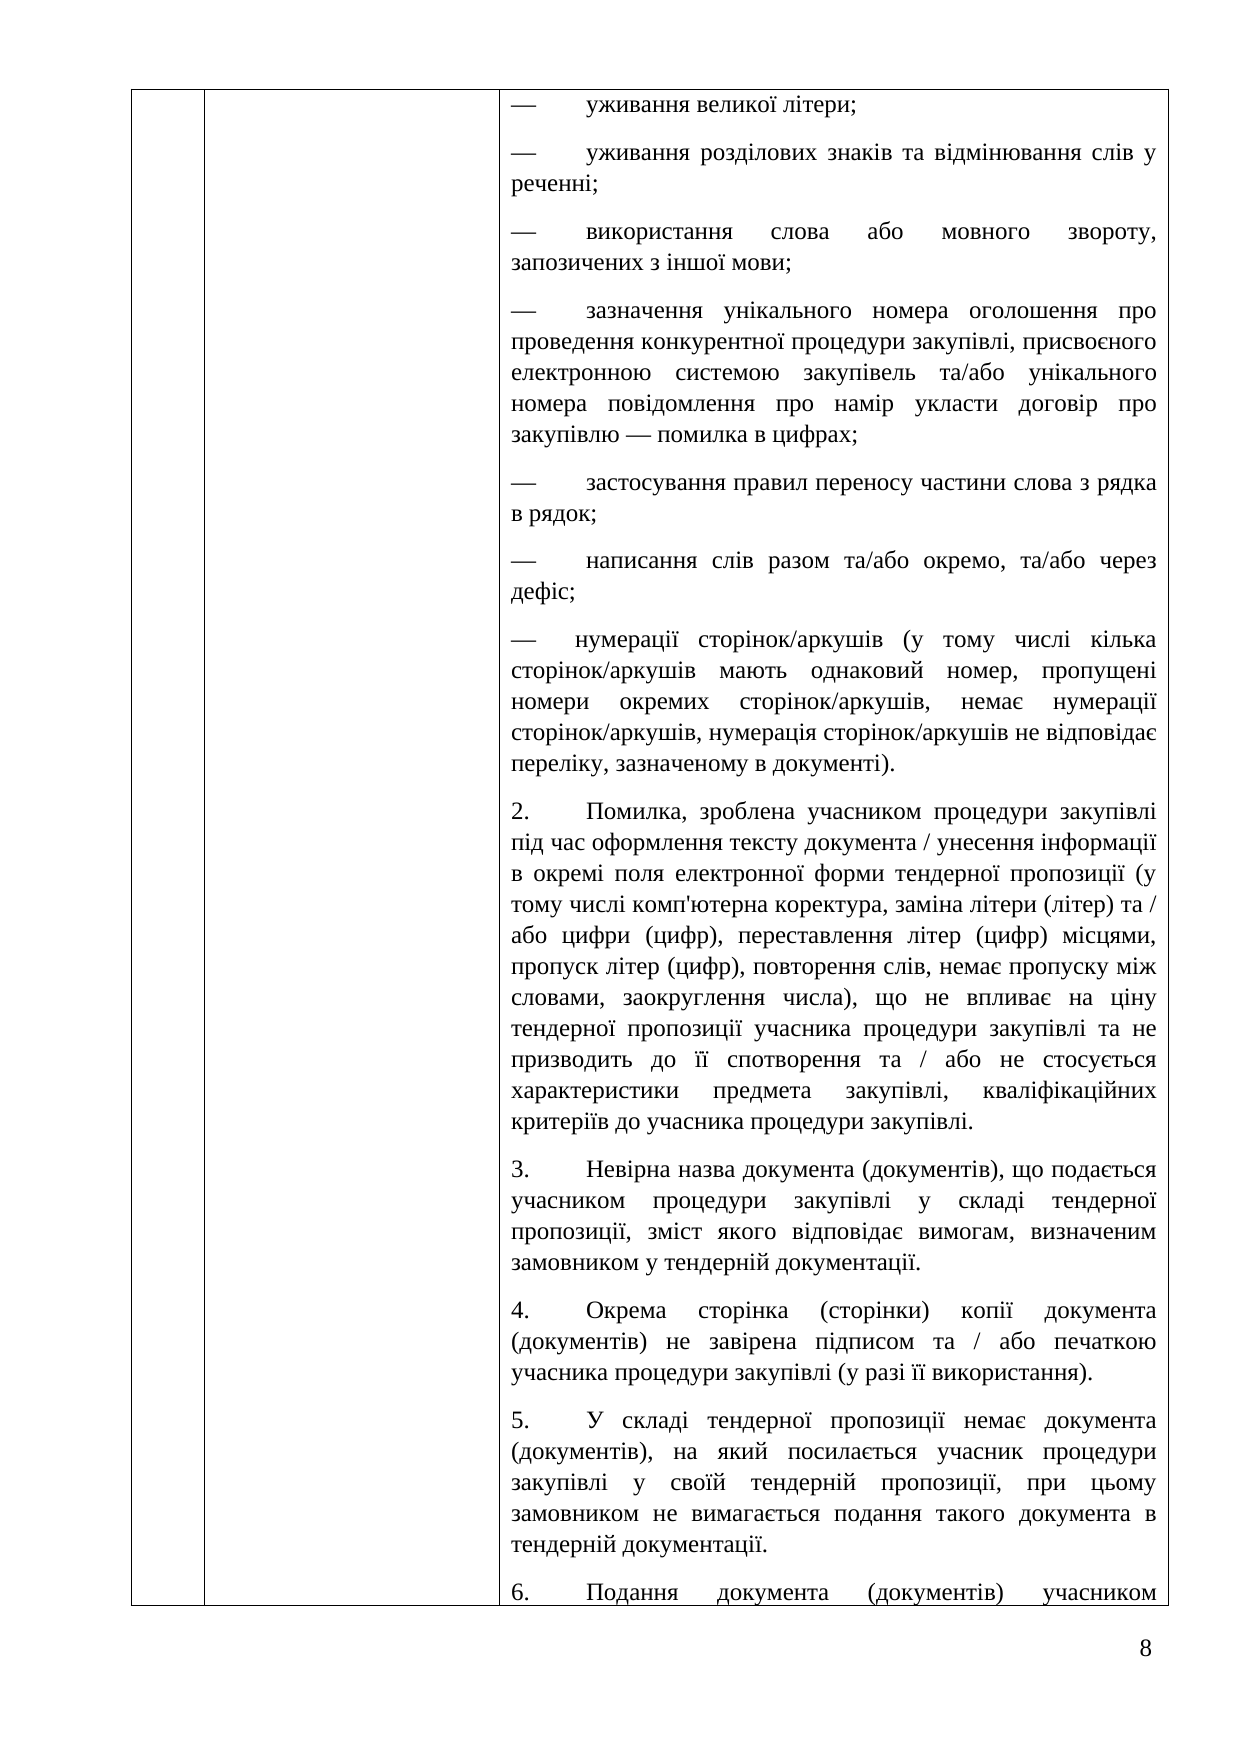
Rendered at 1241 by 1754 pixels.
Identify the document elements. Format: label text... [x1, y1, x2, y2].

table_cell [205, 90, 499, 1605]
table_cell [500, 90, 1168, 1605]
table_cell 1 [132, 90, 204, 1605]
